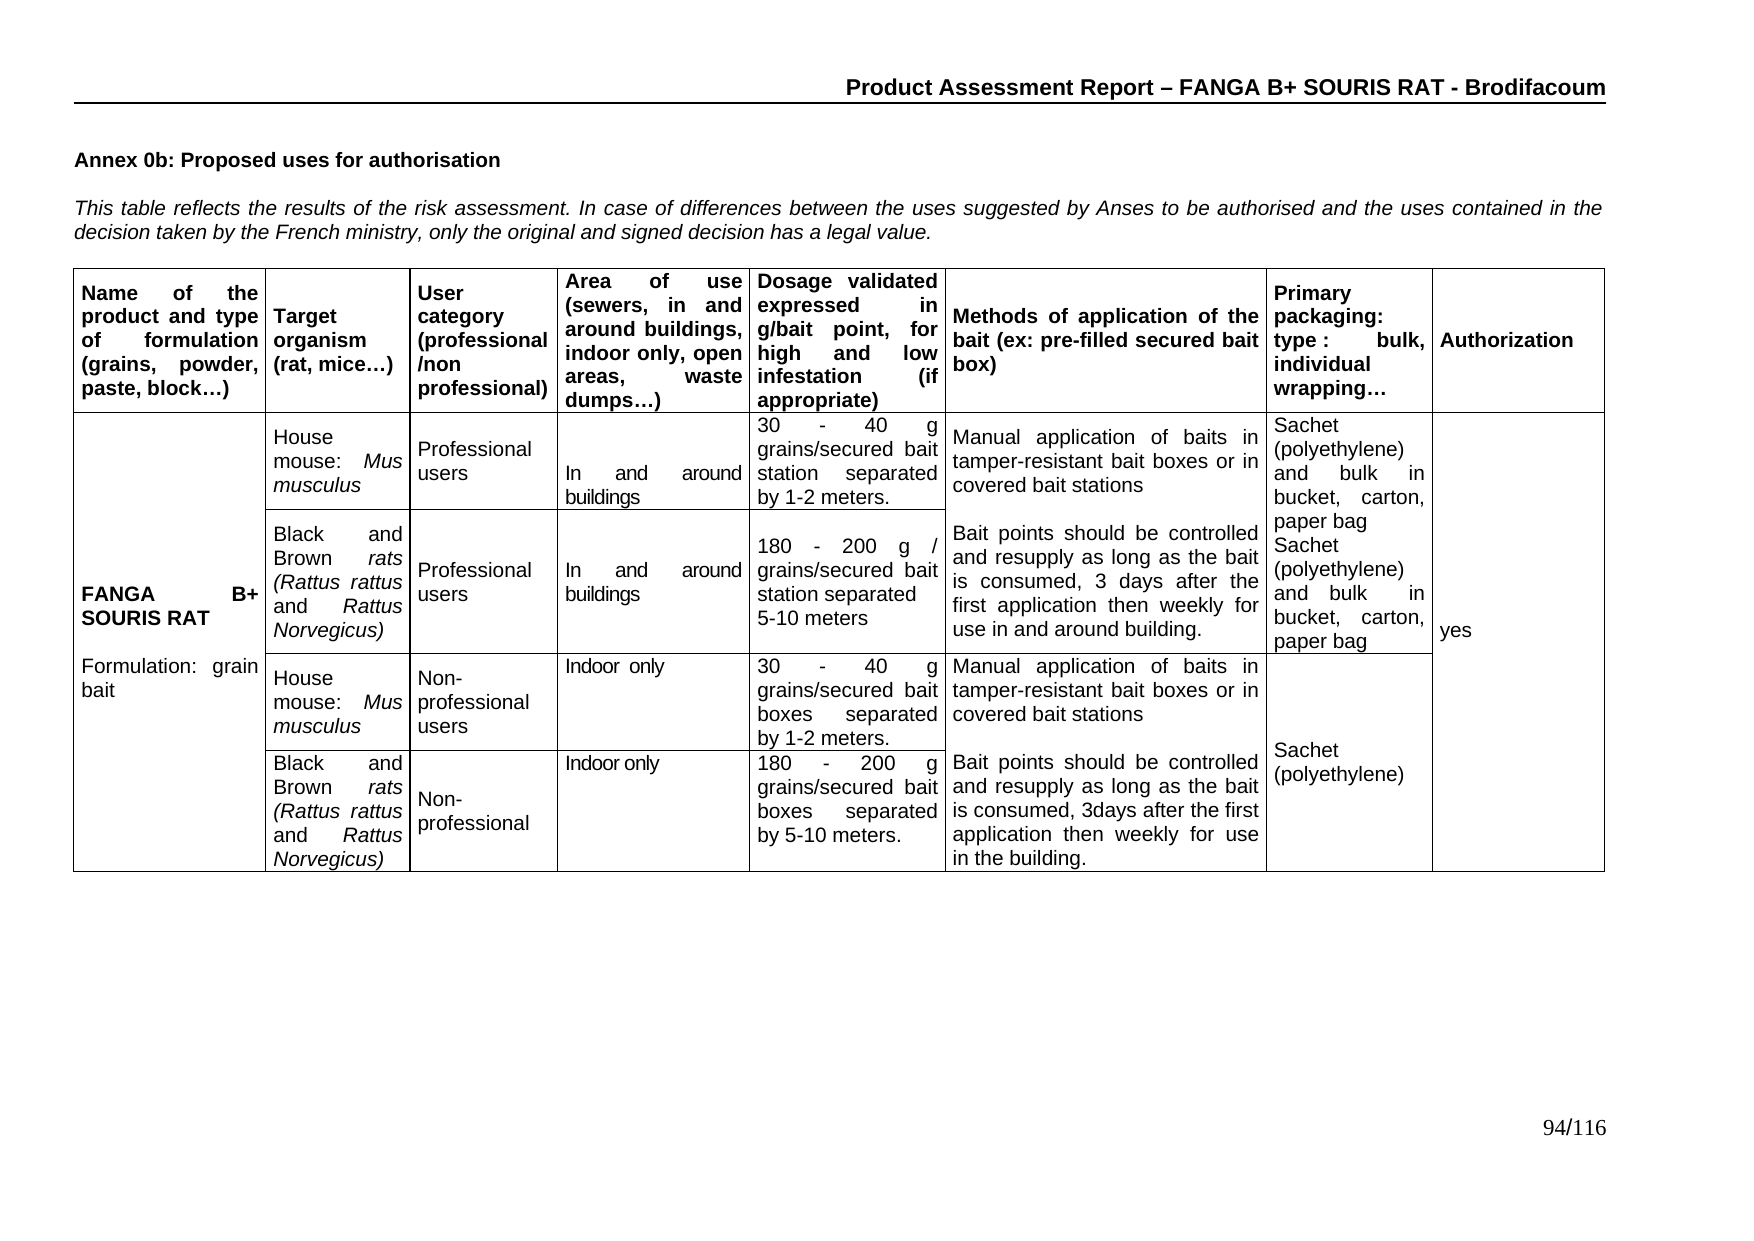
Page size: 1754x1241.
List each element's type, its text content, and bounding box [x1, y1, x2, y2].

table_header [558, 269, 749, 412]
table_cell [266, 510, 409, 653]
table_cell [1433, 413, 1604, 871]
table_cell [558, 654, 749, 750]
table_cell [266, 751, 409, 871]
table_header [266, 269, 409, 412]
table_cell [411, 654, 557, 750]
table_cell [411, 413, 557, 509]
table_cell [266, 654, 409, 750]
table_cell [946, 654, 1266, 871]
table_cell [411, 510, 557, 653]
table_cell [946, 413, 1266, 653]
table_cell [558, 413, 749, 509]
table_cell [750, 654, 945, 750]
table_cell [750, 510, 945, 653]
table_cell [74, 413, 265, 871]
subtitle Annex 0b: Proposed uses for authorisation [74, 148, 1606, 172]
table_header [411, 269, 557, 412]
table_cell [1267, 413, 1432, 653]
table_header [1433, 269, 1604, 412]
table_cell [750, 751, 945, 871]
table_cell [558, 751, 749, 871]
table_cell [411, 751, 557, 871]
text This table reflects the results of the risk assessment. In case of differences between the uses suggested by Anses to be authorised and the uses contained in the decision taken by the French ministry, only the original and signed decision has a legal value. [74, 196, 1606, 243]
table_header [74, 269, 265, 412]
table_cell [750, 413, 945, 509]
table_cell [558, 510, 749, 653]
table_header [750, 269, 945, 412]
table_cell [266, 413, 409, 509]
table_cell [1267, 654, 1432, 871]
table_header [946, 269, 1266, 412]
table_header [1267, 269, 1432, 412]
